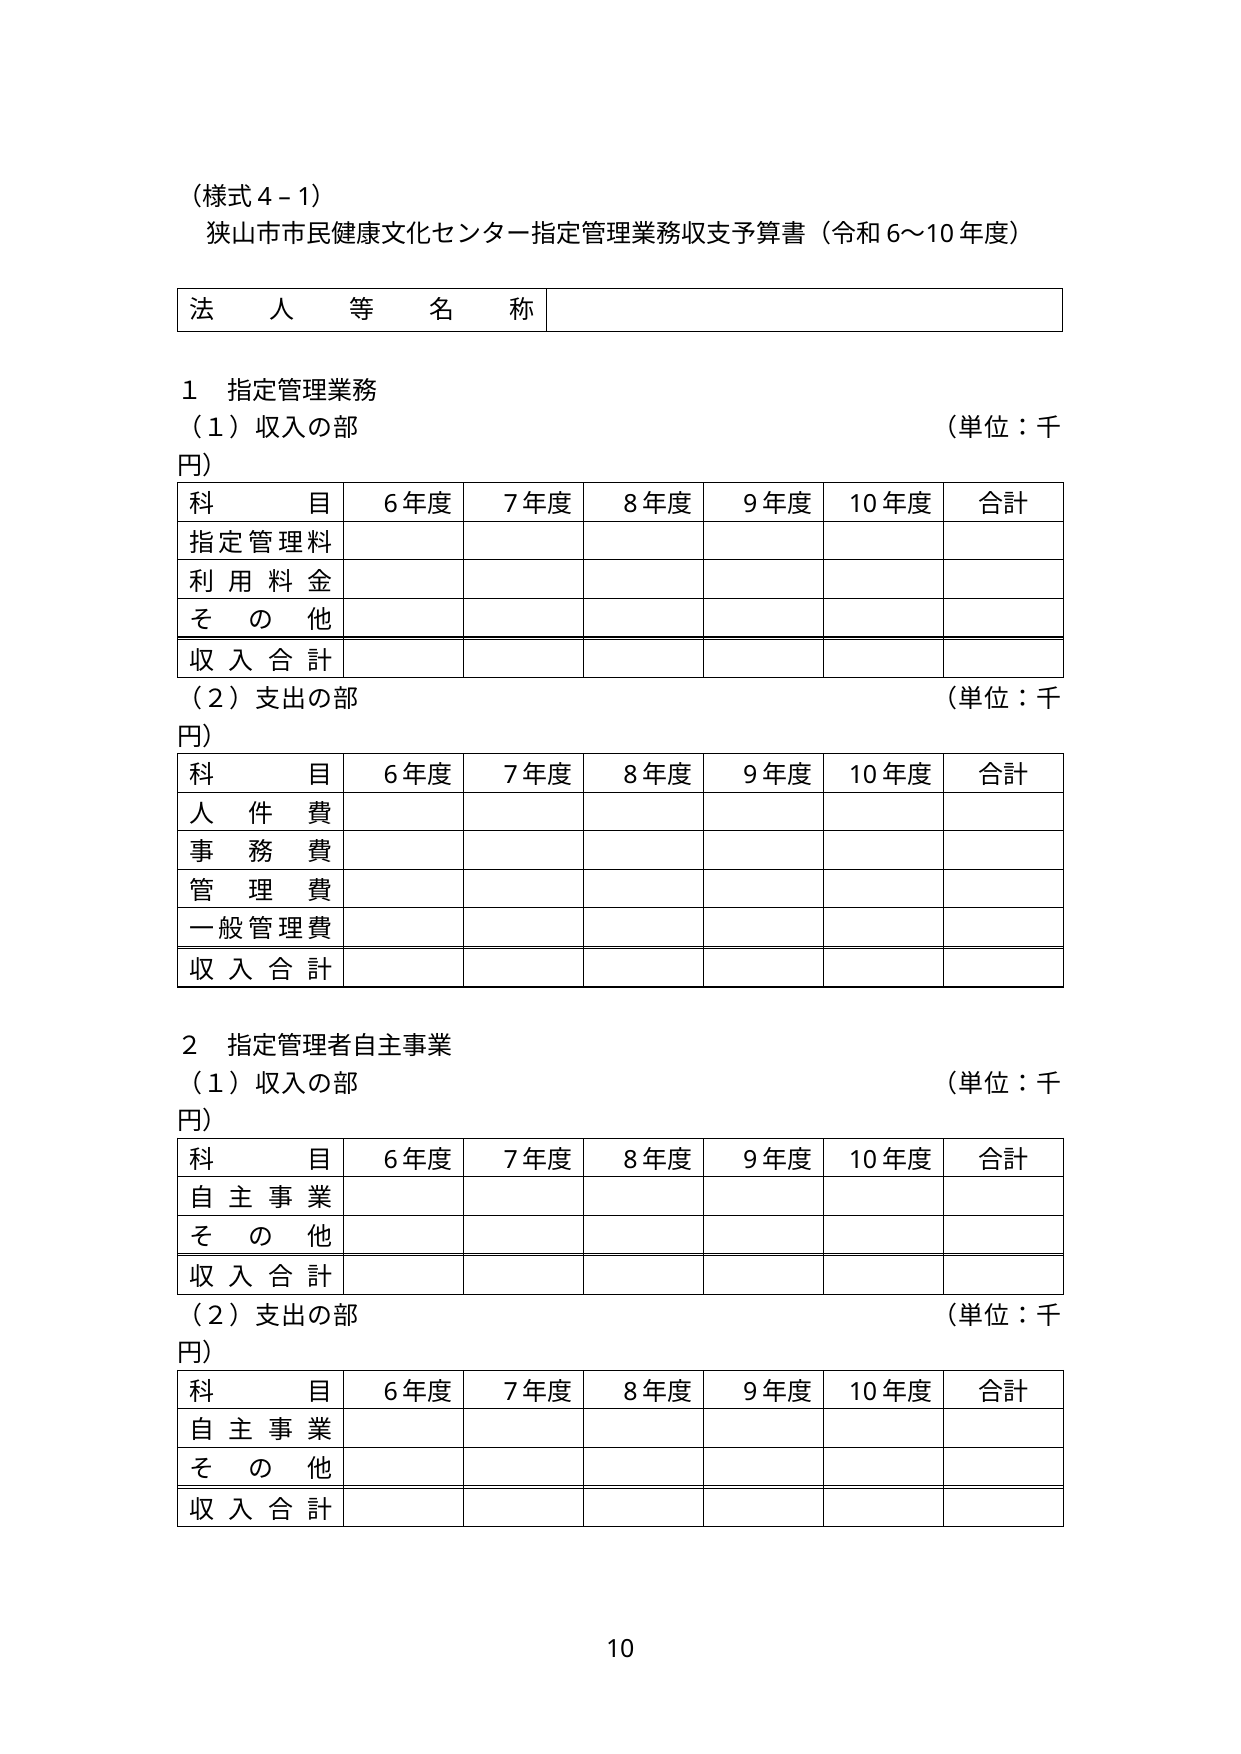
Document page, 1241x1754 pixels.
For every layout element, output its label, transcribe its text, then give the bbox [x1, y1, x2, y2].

table_cell [704, 1409, 823, 1447]
table_cell [704, 1256, 823, 1294]
table_cell [344, 1216, 463, 1253]
table_cell [344, 870, 463, 907]
table_cell [704, 1216, 823, 1253]
table_cell 自主事業 [178, 1409, 343, 1447]
table_header 10年度 [824, 754, 943, 792]
table_header 科目 [178, 754, 343, 792]
table_cell 収入合計 [178, 1489, 343, 1526]
text （様式4 – 1） [177, 176, 1063, 213]
table_cell [824, 1216, 943, 1253]
table_cell [464, 1216, 583, 1253]
table_cell [944, 908, 1063, 946]
table_cell [464, 560, 583, 598]
table_header 合計 [944, 1139, 1063, 1176]
table_cell [344, 1256, 463, 1294]
text （１）収入の部 （単位：千円） [177, 407, 1063, 482]
table_header 科目 [178, 1139, 343, 1176]
table_cell [824, 1409, 943, 1447]
table_header 7年度 [464, 1371, 583, 1408]
table_cell 事務費 [178, 831, 343, 869]
table_cell [704, 640, 823, 677]
table_header 8年度 [584, 1139, 703, 1176]
table_cell 人件費 [178, 793, 343, 830]
table_cell [824, 640, 943, 677]
table_cell その他 [178, 599, 343, 636]
table_cell [704, 908, 823, 946]
table_cell [824, 1489, 943, 1526]
table_header 8年度 [584, 1371, 703, 1408]
table_cell [584, 908, 703, 946]
table_header 合計 [944, 483, 1063, 521]
table_cell [944, 831, 1063, 869]
table_cell [944, 1448, 1063, 1485]
table_cell [824, 793, 943, 830]
table_cell その他 [178, 1216, 343, 1253]
table_cell [464, 640, 583, 677]
table_cell [704, 560, 823, 598]
table_cell 自主事業 [178, 1177, 343, 1214]
table_header 6年度 [344, 483, 463, 521]
table_cell [704, 949, 823, 986]
table_cell 収入合計 [178, 1256, 343, 1294]
table_cell [944, 793, 1063, 830]
table_header 10年度 [824, 1371, 943, 1408]
table_header 7年度 [464, 1139, 583, 1176]
table_cell 指定管理料 [178, 522, 343, 559]
table_cell [704, 1177, 823, 1214]
table_cell [944, 640, 1063, 677]
table_cell [584, 640, 703, 677]
table_header 6年度 [344, 1139, 463, 1176]
table_cell [704, 1489, 823, 1526]
table_cell [704, 522, 823, 559]
table_cell [584, 1409, 703, 1447]
table_header 6年度 [344, 1371, 463, 1408]
table_cell [464, 1409, 583, 1447]
table_cell [344, 908, 463, 946]
table_header 科目 [178, 483, 343, 521]
table_cell 一般管理費 [178, 908, 343, 946]
table_cell 収入合計 [178, 640, 343, 677]
table_header 9年度 [704, 754, 823, 792]
text （２）支出の部 （単位：千円） [177, 678, 1063, 753]
table_cell [344, 793, 463, 830]
table_cell [824, 870, 943, 907]
table_cell [824, 1177, 943, 1214]
table_cell [584, 949, 703, 986]
table_header 9年度 [704, 1139, 823, 1176]
table_header [547, 289, 1062, 331]
table_header 科目 [178, 1371, 343, 1408]
table_cell [344, 640, 463, 677]
text 狭山市市民健康文化センター指定管理業務収支予算書（令和6～10年度） [177, 213, 1063, 251]
table_cell [464, 1256, 583, 1294]
table_cell [824, 522, 943, 559]
table_cell [944, 1489, 1063, 1526]
table_cell [344, 599, 463, 636]
table_cell [584, 1216, 703, 1253]
table_cell [464, 1177, 583, 1214]
table_cell 管理費 [178, 870, 343, 907]
table_cell [464, 870, 583, 907]
table_cell 利用料金 [178, 560, 343, 598]
table_cell [824, 949, 943, 986]
table_cell [944, 560, 1063, 598]
table_cell [824, 599, 943, 636]
table_cell [704, 1448, 823, 1485]
table_cell [584, 1448, 703, 1485]
table_cell [344, 949, 463, 986]
table_cell [704, 599, 823, 636]
table_cell [344, 522, 463, 559]
table_cell [584, 522, 703, 559]
table_cell [584, 1256, 703, 1294]
table_cell [464, 1448, 583, 1485]
table_cell [824, 831, 943, 869]
table_cell [344, 831, 463, 869]
table_cell 収入合計 [178, 949, 343, 986]
table_header 9年度 [704, 483, 823, 521]
table_cell [464, 1489, 583, 1526]
table_header 10年度 [824, 483, 943, 521]
table_cell [344, 560, 463, 598]
table_header 8年度 [584, 483, 703, 521]
table_cell [704, 831, 823, 869]
table_cell [824, 1448, 943, 1485]
table_header 合計 [944, 1371, 1063, 1408]
table_cell [944, 599, 1063, 636]
table_cell [944, 1256, 1063, 1294]
text １ 指定管理業務 [177, 370, 1063, 407]
table_cell [584, 793, 703, 830]
table_cell [344, 1489, 463, 1526]
table_cell [584, 560, 703, 598]
table_cell [344, 1409, 463, 1447]
table_header 7年度 [464, 754, 583, 792]
table_cell [944, 1216, 1063, 1253]
table_cell [344, 1177, 463, 1214]
table_cell [464, 831, 583, 869]
table_cell [464, 793, 583, 830]
table_cell [944, 1177, 1063, 1214]
table_cell [824, 908, 943, 946]
table_cell [584, 870, 703, 907]
table_cell [824, 1256, 943, 1294]
text （２）支出の部 （単位：千円） [177, 1295, 1063, 1370]
table_cell [464, 949, 583, 986]
table_cell [944, 949, 1063, 986]
table_header 9年度 [704, 1371, 823, 1408]
table_cell [944, 870, 1063, 907]
text ２ 指定管理者自主事業 [177, 1025, 1063, 1062]
table_cell その他 [178, 1448, 343, 1485]
table_cell [464, 908, 583, 946]
text （１）収入の部 （単位：千円） [177, 1062, 1063, 1137]
table_cell [704, 870, 823, 907]
table_header 7年度 [464, 483, 583, 521]
table_header 合計 [944, 754, 1063, 792]
table_cell [584, 599, 703, 636]
table_cell [584, 1489, 703, 1526]
table_cell [704, 793, 823, 830]
table_cell [584, 831, 703, 869]
table_cell [944, 1409, 1063, 1447]
table_header 6年度 [344, 754, 463, 792]
table_header 8年度 [584, 754, 703, 792]
table_cell [944, 522, 1063, 559]
table_cell [824, 560, 943, 598]
table_cell [344, 1448, 463, 1485]
table_cell [464, 599, 583, 636]
table_header 法人等名称 [178, 289, 546, 331]
table_header 10年度 [824, 1139, 943, 1176]
table_cell [584, 1177, 703, 1214]
table_cell [464, 522, 583, 559]
